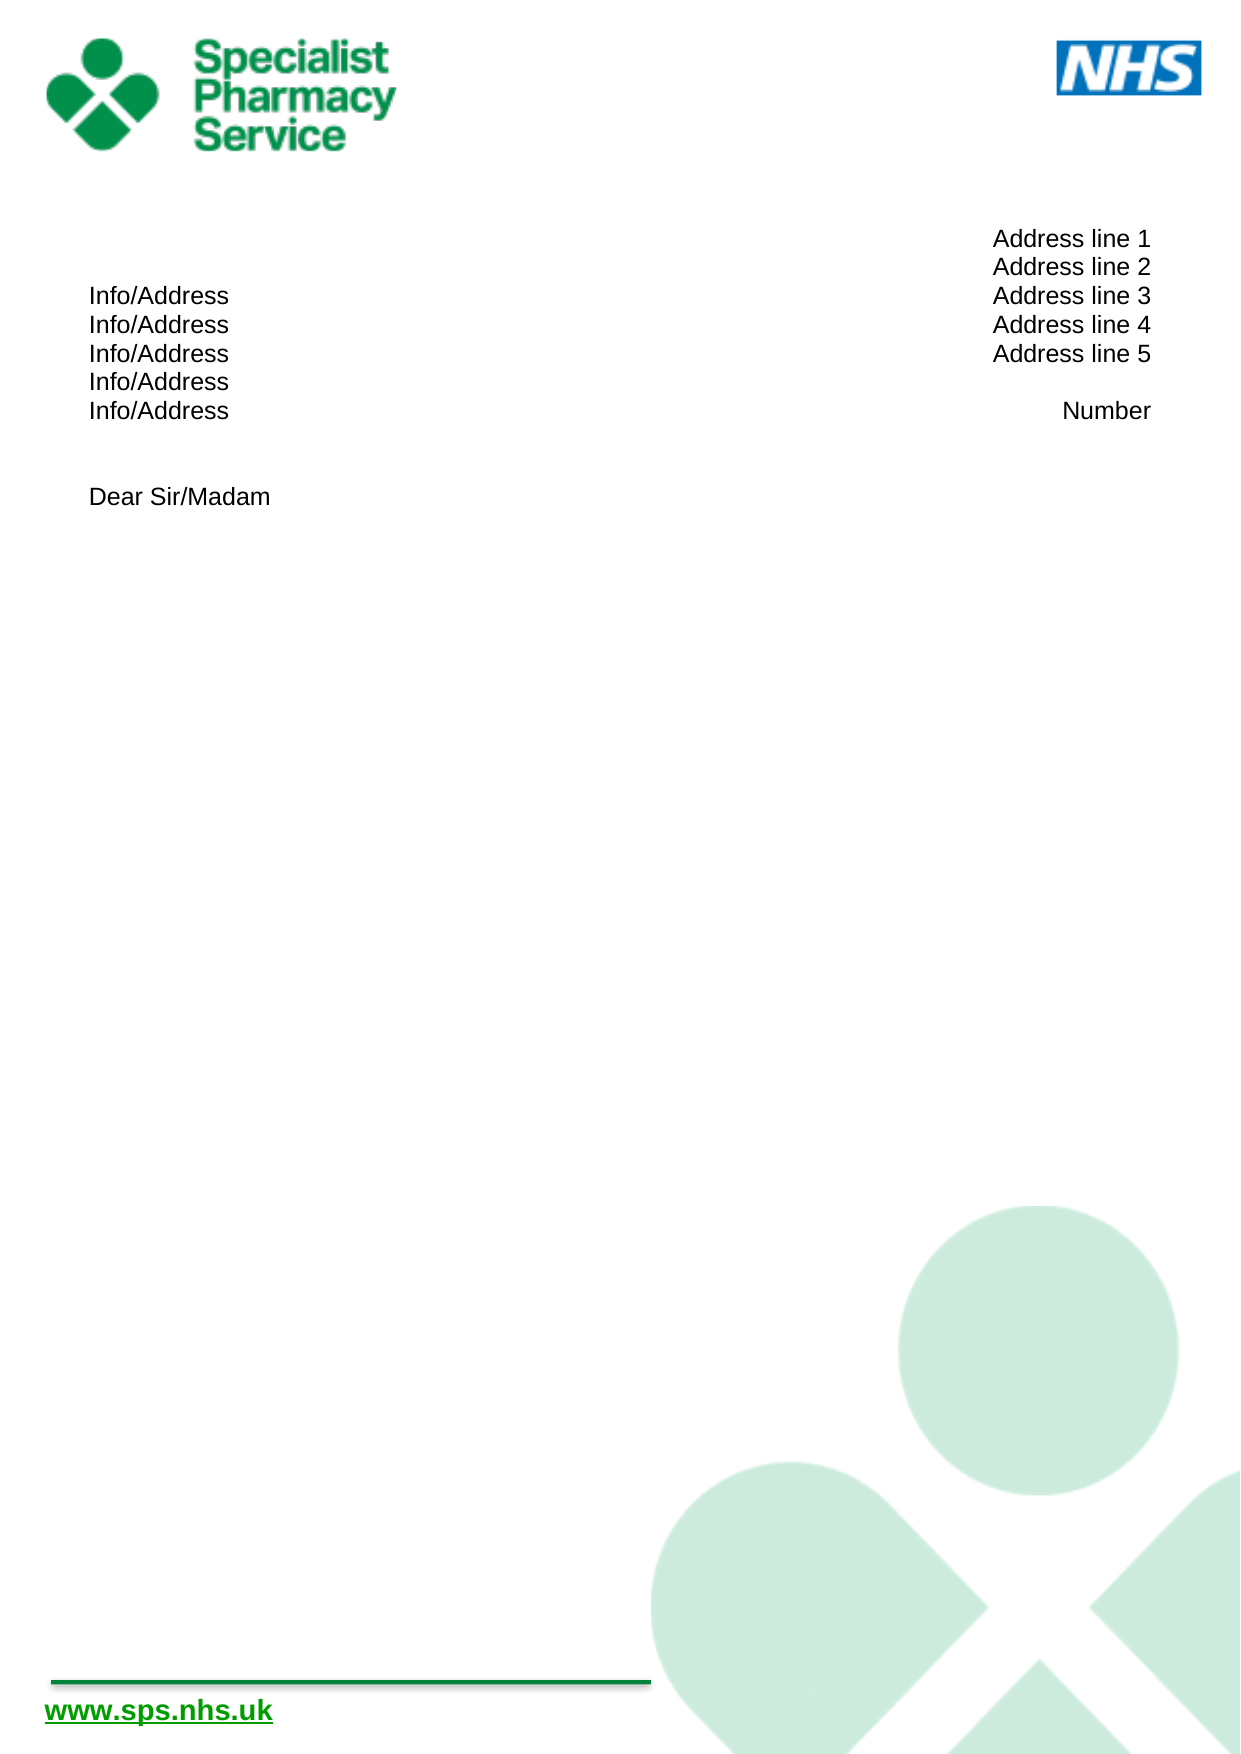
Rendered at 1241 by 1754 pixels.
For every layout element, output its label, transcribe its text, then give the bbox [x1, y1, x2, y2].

picture [14, 14, 1233, 195]
picture [651, 1206, 1241, 1754]
table_header Info/Address Info/Address Info/Address Info/Address Info/Address [78, 224, 621, 425]
text Dear Sir/Madam [89, 454, 1152, 511]
table_header Address line 1 Address line 2 Address line 3 Address line 4 Address line 5 Number [621, 224, 1162, 425]
